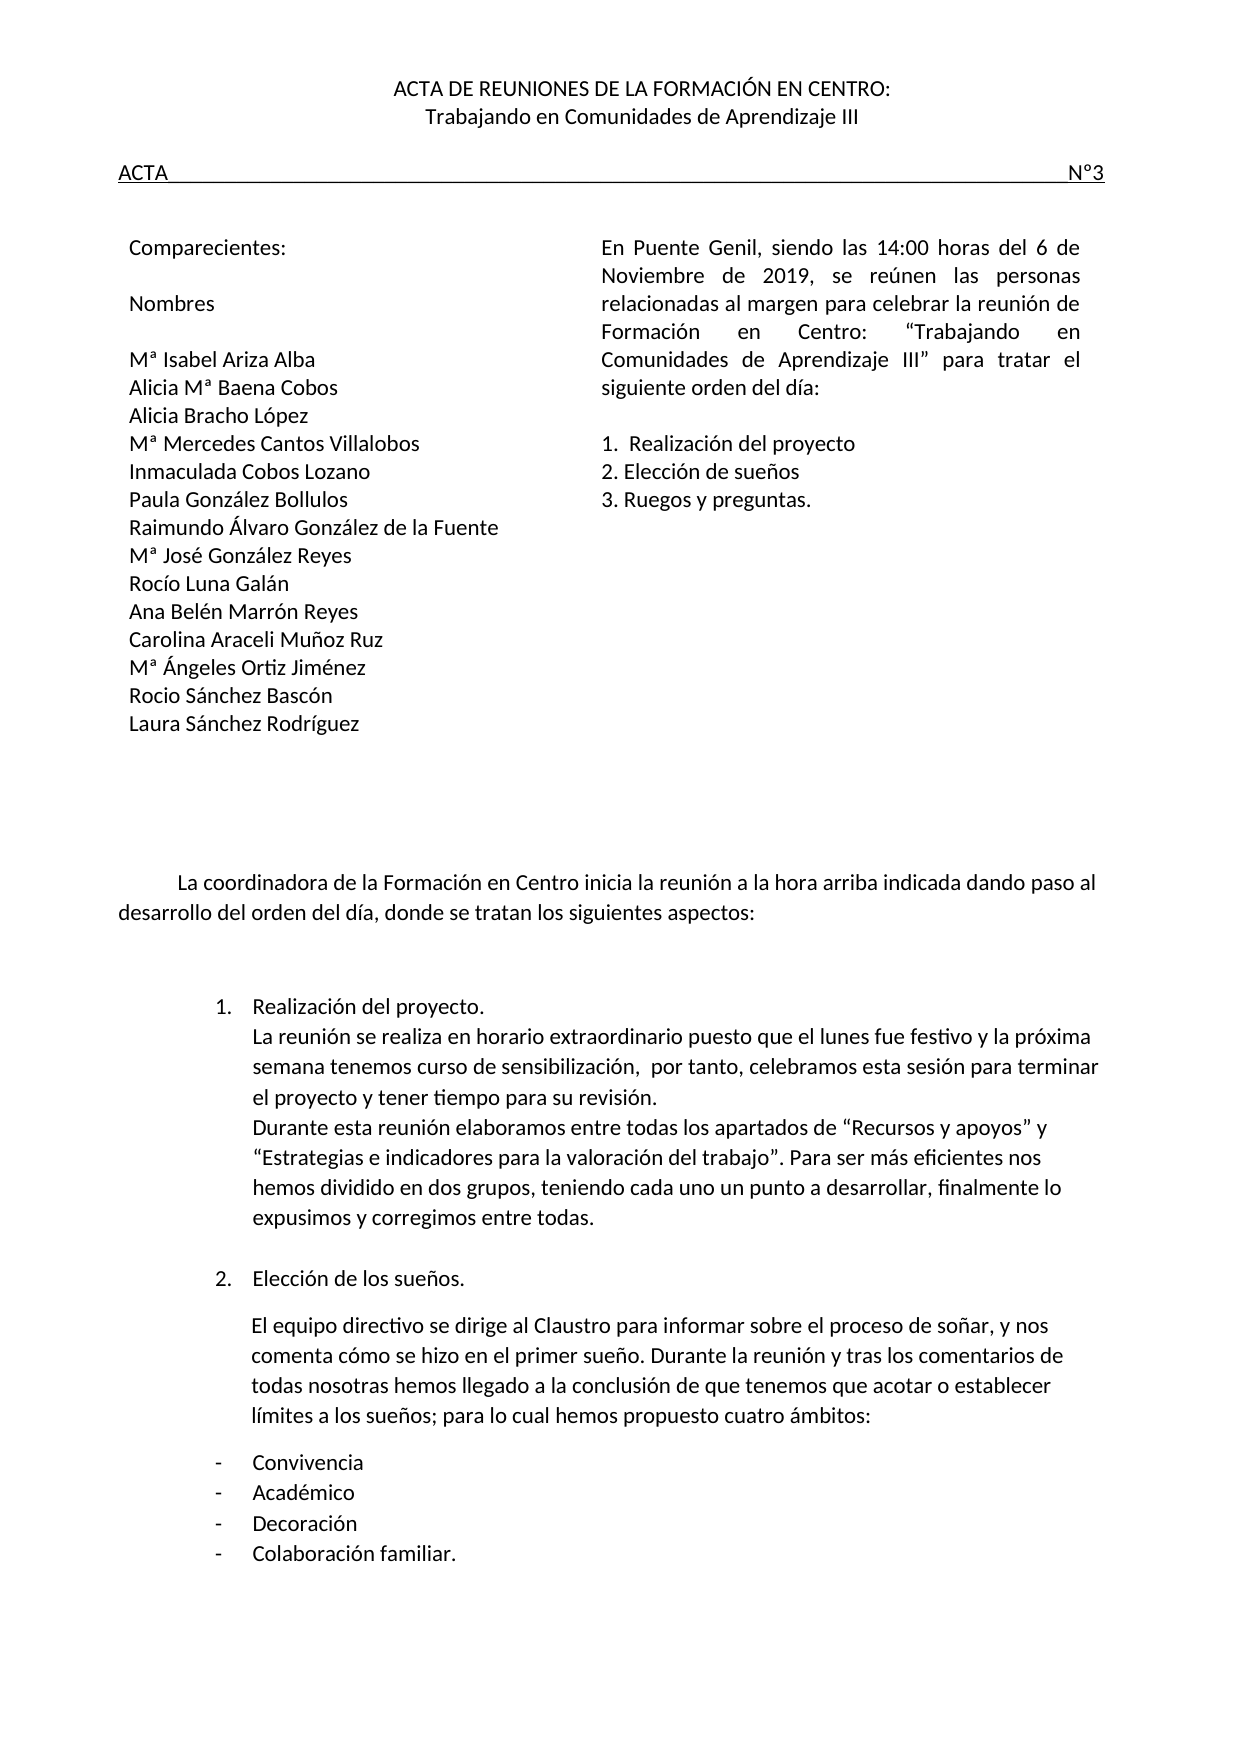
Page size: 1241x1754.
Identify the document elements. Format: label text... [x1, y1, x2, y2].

text La coordinadora de la Formación en Centro inicia la reunión a la hora arriba indicada dando paso al desarrollo del orden del día, donde se tratan los siguientes aspectos: [118, 868, 1107, 926]
list Convivencia [215, 1448, 1107, 1476]
list Colaboración familiar. [215, 1539, 1107, 1567]
list La reunión se realiza en horario extraordinario puesto que el lunes fue festivo y la próxima semana tenemos curso de sensibilización, por tanto, celebramos esta sesión para terminar el proyecto y tener tiempo para su revisión. [252, 1022, 1107, 1111]
list Decoración [215, 1509, 1107, 1537]
list Realización del proyecto. [215, 992, 1107, 1020]
list Elección de los sueños. [215, 1264, 1107, 1292]
list Durante esta reunión elaboramos entre todas los apartados de “Recursos y apoyos” y “Estrategias e indicadores para la valoración del trabajo”. Para ser más eficientes nos hemos dividido en dos grupos, teniendo cada uno un punto a desarrollar, finalmente lo expusimos y corregimos entre todas. [252, 1113, 1107, 1231]
table_header En Puente Genil, siendo las 14:00 horas del 6 de Noviembre de 2019, se reúnen las personas relacionadas al margen para celebrar la reunión de Formación en Centro: “Trabajando en Comunidades de Aprendizaje III” para tratar el siguiente orden del día: 1. Realización del proyecto 2. Elección de sueños 3. Ruegos y preguntas. [590, 233, 1092, 821]
text El equipo directivo se dirige al Claustro para informar sobre el proceso de soñar, y nos comenta cómo se hizo en el primer sueño. Durante la reunión y tras los comentarios de todas nosotras hemos llegado a la conclusión de que tenemos que acotar o establecer límites a los sueños; para lo cual hemos propuesto cuatro ámbitos: [251, 1311, 1107, 1429]
list Académico [215, 1478, 1107, 1506]
table_header Comparecientes: Nombres Mª Isabel Ariza Alba Alicia Mª Baena Cobos Alicia Bracho López Mª Mercedes Cantos Villalobos Inmaculada Cobos Lozano Paula González Bollulos Raimundo Álvaro González de la Fuente Mª José González Reyes Rocío Luna Galán Ana Belén Marrón Reyes Carolina Araceli Muñoz Ruz Mª Ángeles Ortiz Jiménez Rocio Sánchez Bascón Laura Sánchez Rodríguez [118, 233, 590, 821]
